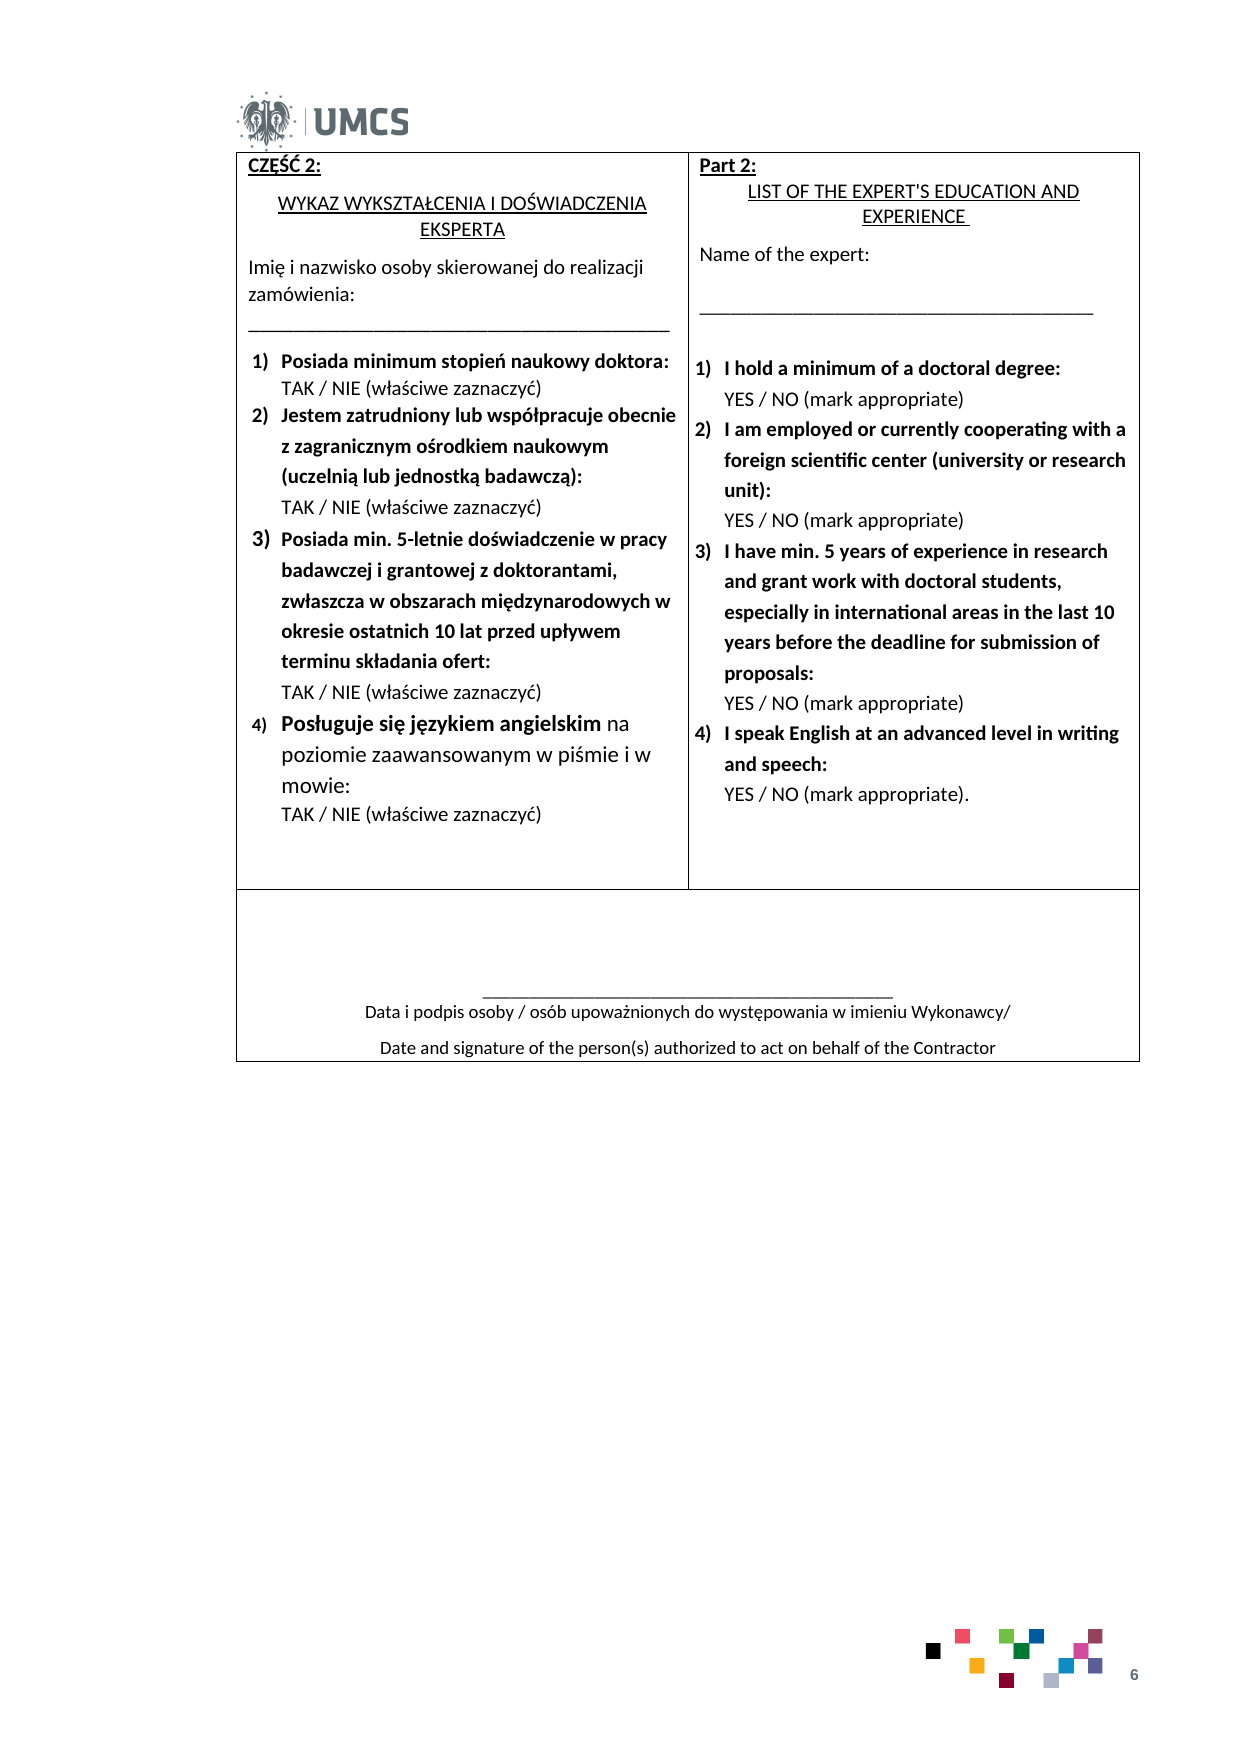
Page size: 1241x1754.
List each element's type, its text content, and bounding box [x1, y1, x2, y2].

picture [925, 1629, 1103, 1688]
table_cell CZĘŚĆ 2: WYKAZ WYKSZTAŁCENIA I DOŚWIADCZENIA EKSPERTA Imię i nazwisko osoby skierowanej do realizacji zamówienia: _____________________________________ Posiada minimum stopień naukowy doktora: TAK / NIE (właściwe zaznaczyć) Jestem zatrudniony lub współpracuje obecnie z zagranicznym ośrodkiem naukowym (uczelnią lub jednostką badawczą): TAK / NIE (właściwe zaznaczyć) Posiada min. 5-letnie doświadczenie w pracy badawczej i grantowej z doktorantami, zwłaszcza w obszarach międzynarodowych w okresie ostatnich 10 lat przed upływem terminu składania ofert: TAK / NIE (właściwe zaznaczyć) Posługuje się językiem angielskim na poziomie zaawansowanym w piśmie i w mowie: TAK / NIE (właściwe zaznaczyć) [237, 153, 688, 889]
table_cell Part 2: LIST OF THE EXPERT'S EDUCATION AND EXPERIENCE Name of the expert: ______________________________________ I hold a minimum of a doctoral degree: YES / NO (mark appropriate) I am employed or currently cooperating with a foreign scientific center (university or research unit): YES / NO (mark appropriate) I have min. 5 years of experience in research and grant work with doctoral students, especially in international areas in the last 10 years before the deadline for submission of proposals: YES / NO (mark appropriate) I speak English at an advanced level in writing and speech: YES / NO (mark appropriate). [689, 153, 1139, 889]
picture [236, 91, 408, 152]
table_cell ____________________________________________ Data i podpis osoby / osób upoważnionych do występowania w imieniu Wykonawcy/ Date and signature of the person(s) authorized to act on behalf of the Contractor [237, 890, 1139, 1061]
